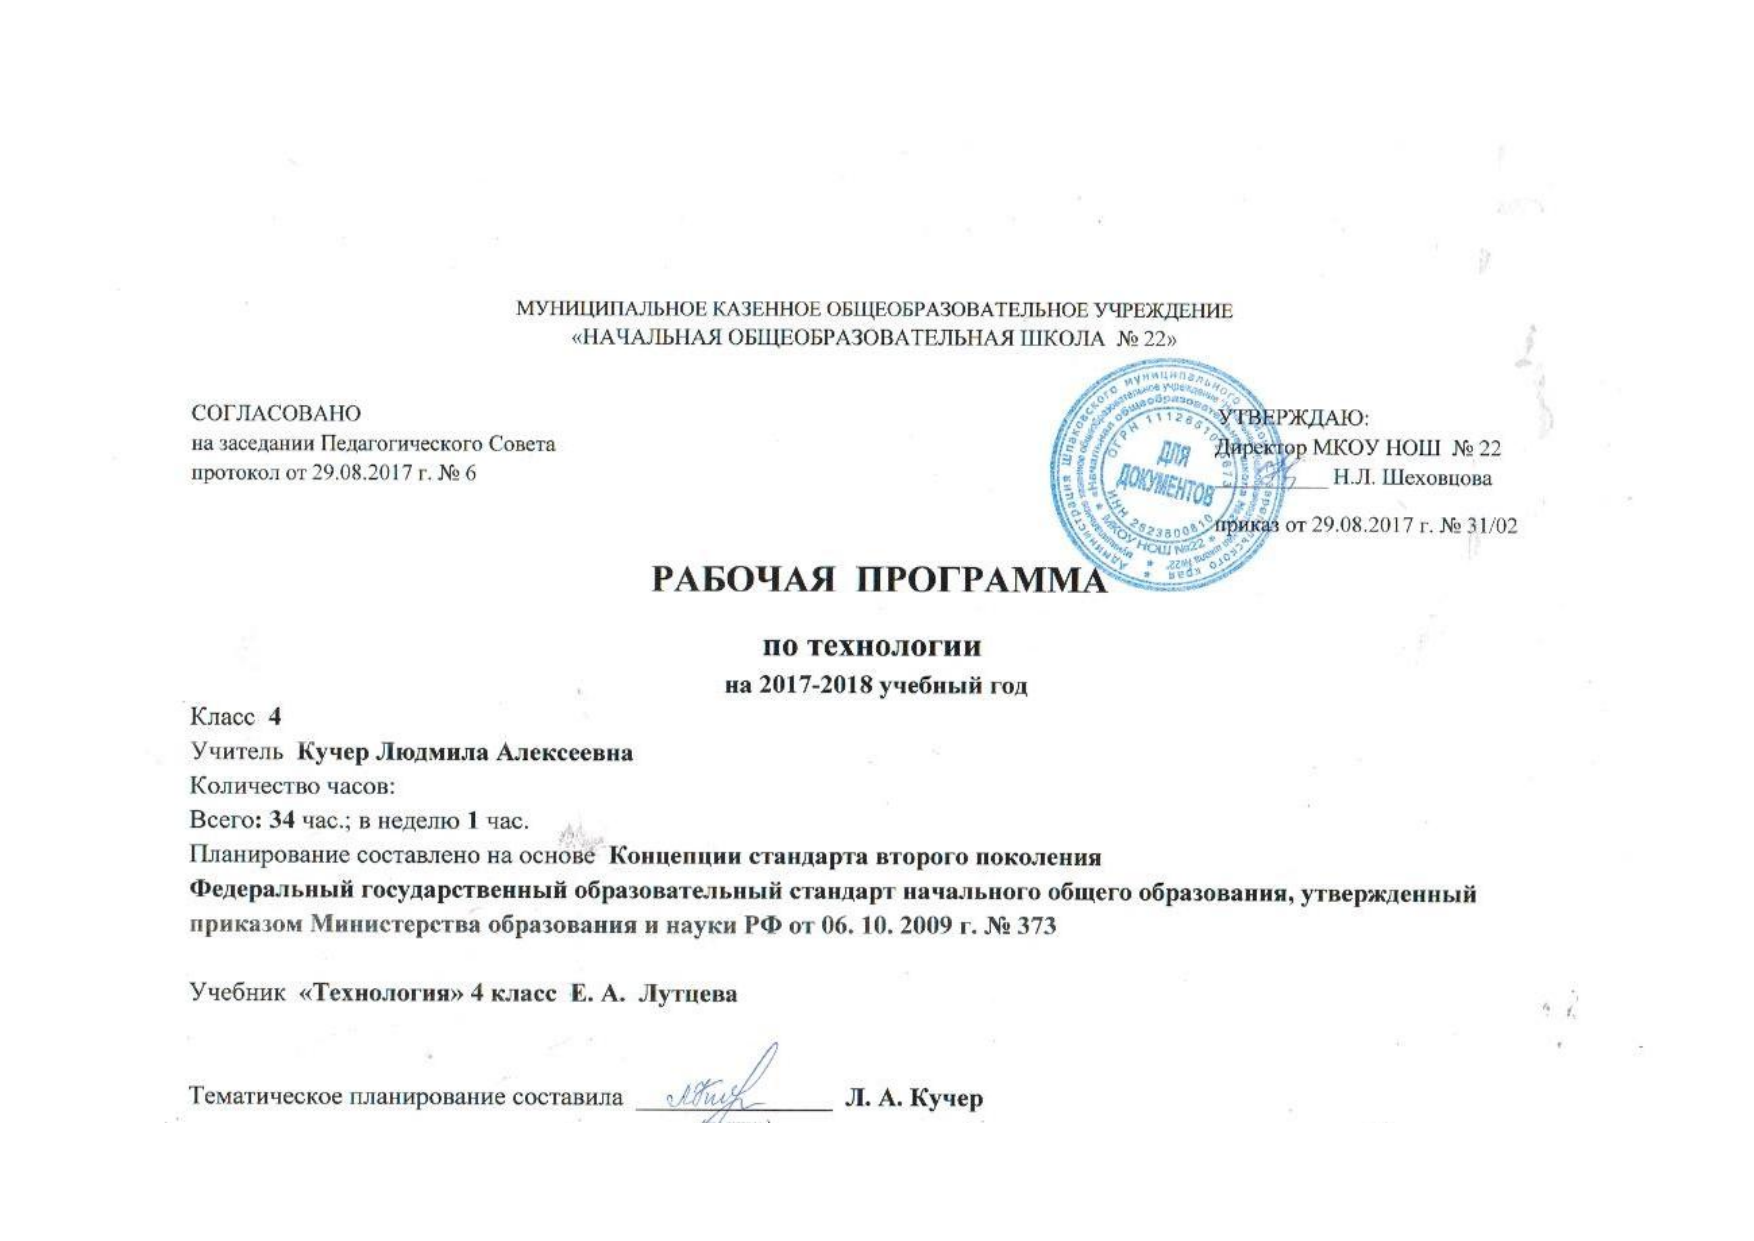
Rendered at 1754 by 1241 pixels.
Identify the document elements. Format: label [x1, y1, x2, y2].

picture [88, 118, 1666, 1123]
